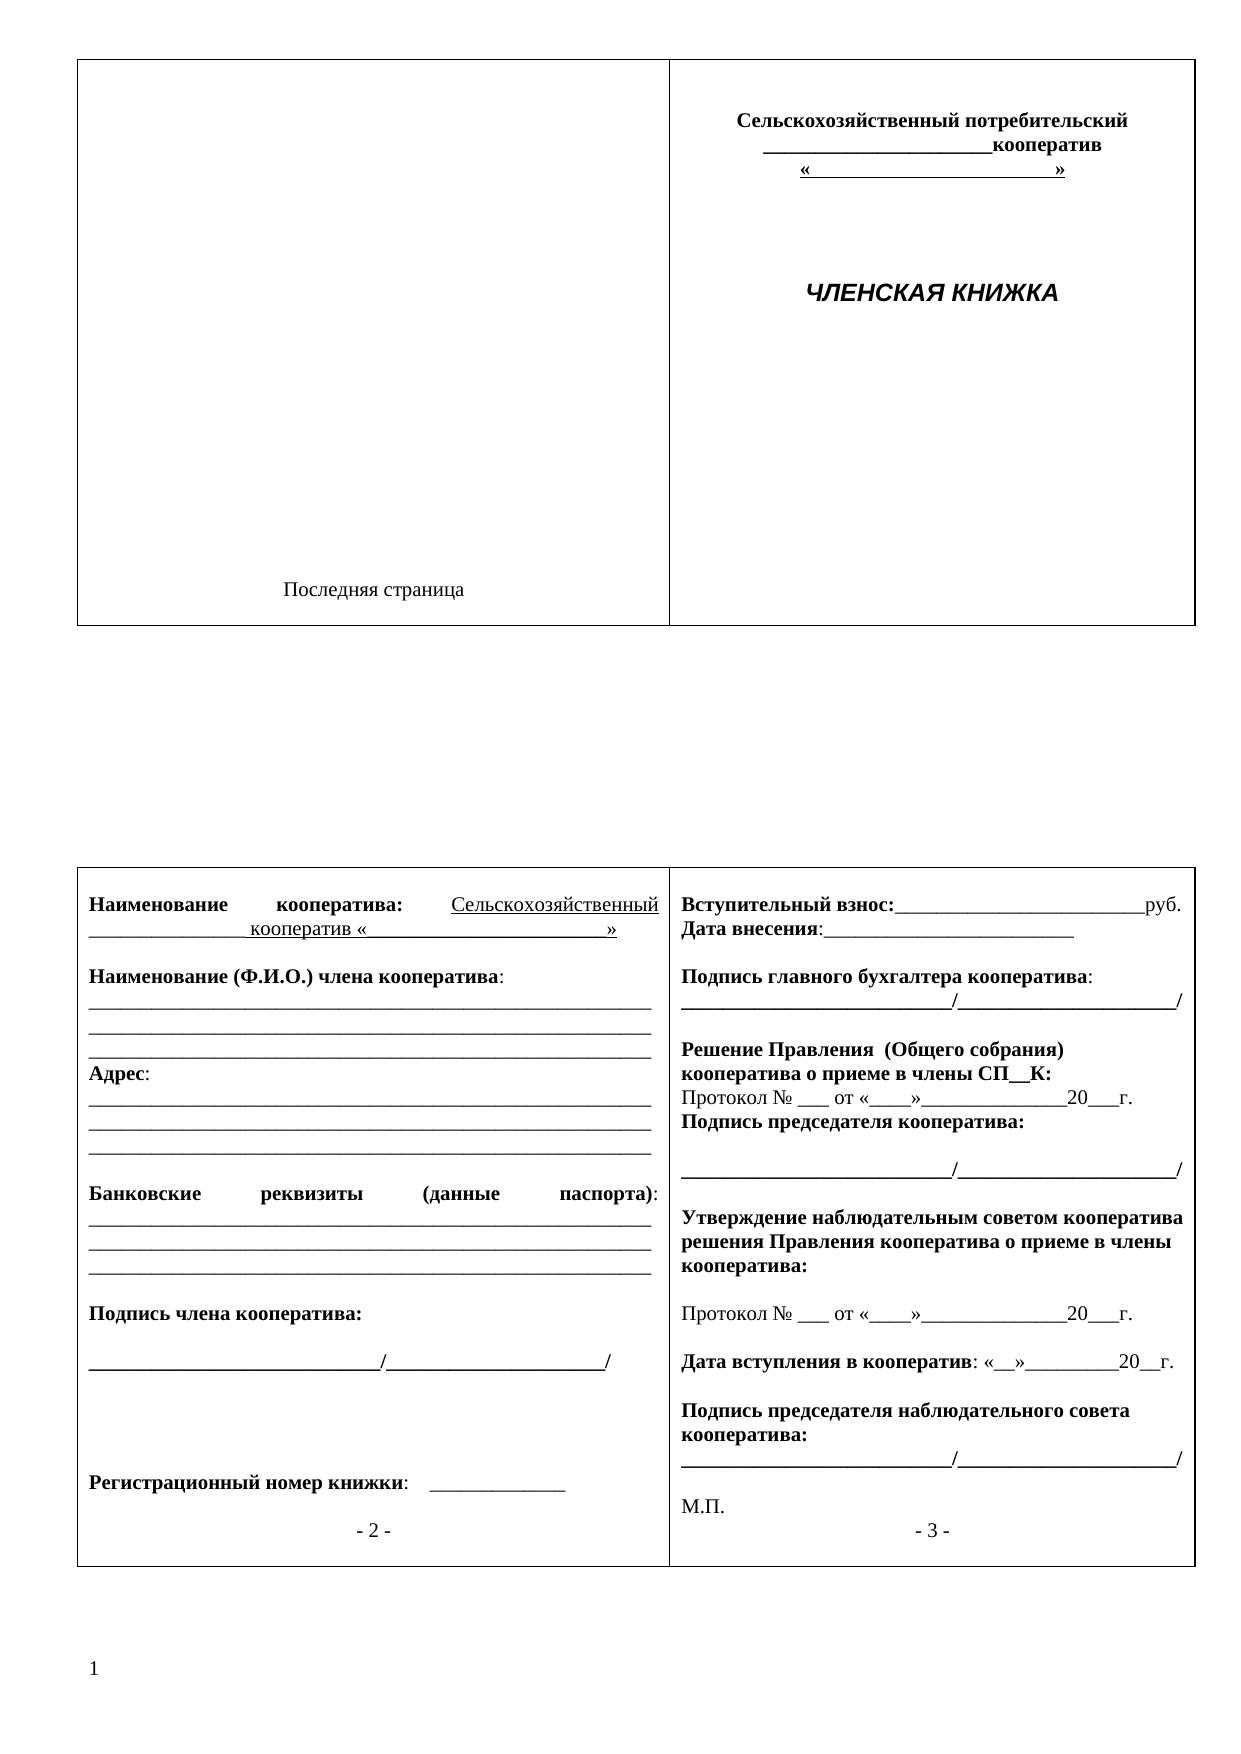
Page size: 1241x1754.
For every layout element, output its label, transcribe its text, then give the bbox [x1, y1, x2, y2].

table_header Вступительный взнос:________________________руб. Дата внесения:________________________ Подпись главного бухгалтера кооператива: __________________________/_____________________/ Решение Правления (Общего собрания) кооператива о приеме в члены СП__К: Протокол № ___ от «____»______________20___г. Подпись председателя кооператива: __________________________/_____________________/ Утверждение наблюдательным советом кооператива решения Правления кооператива о приеме в члены кооператива: Протокол № ___ от «____»______________20___г. Дата вступления в кооператив: «__»_________20__г. Подпись председателя наблюдательного совета кооператива: __________________________/_____________________/ М.П. - 3 - [670, 868, 1194, 1566]
table_header Сельскохозяйственный потребительский ______________________кооператив « » ЧЛЕНСКАЯ КНИЖКА [670, 60, 1194, 625]
table_header Наименование кооператива: Сельскохозяйственный _______________ кооператив «_______________________» Наименование (Ф.И.О.) члена кооператива: __________________________________________________________________________________________________________________________________________________________________ Адрес: __________________________________________________________________________________________________________________________________________________________________ Банковские реквизиты (данные паспорта): __________________________________________________________________________________________________________________________________________________________________ Подпись члена кооператива: ____________________________/_____________________/ Регистрационный номер книжки: _____________ - 2 - [78, 868, 669, 1566]
table_header Последняя страница [78, 60, 669, 625]
